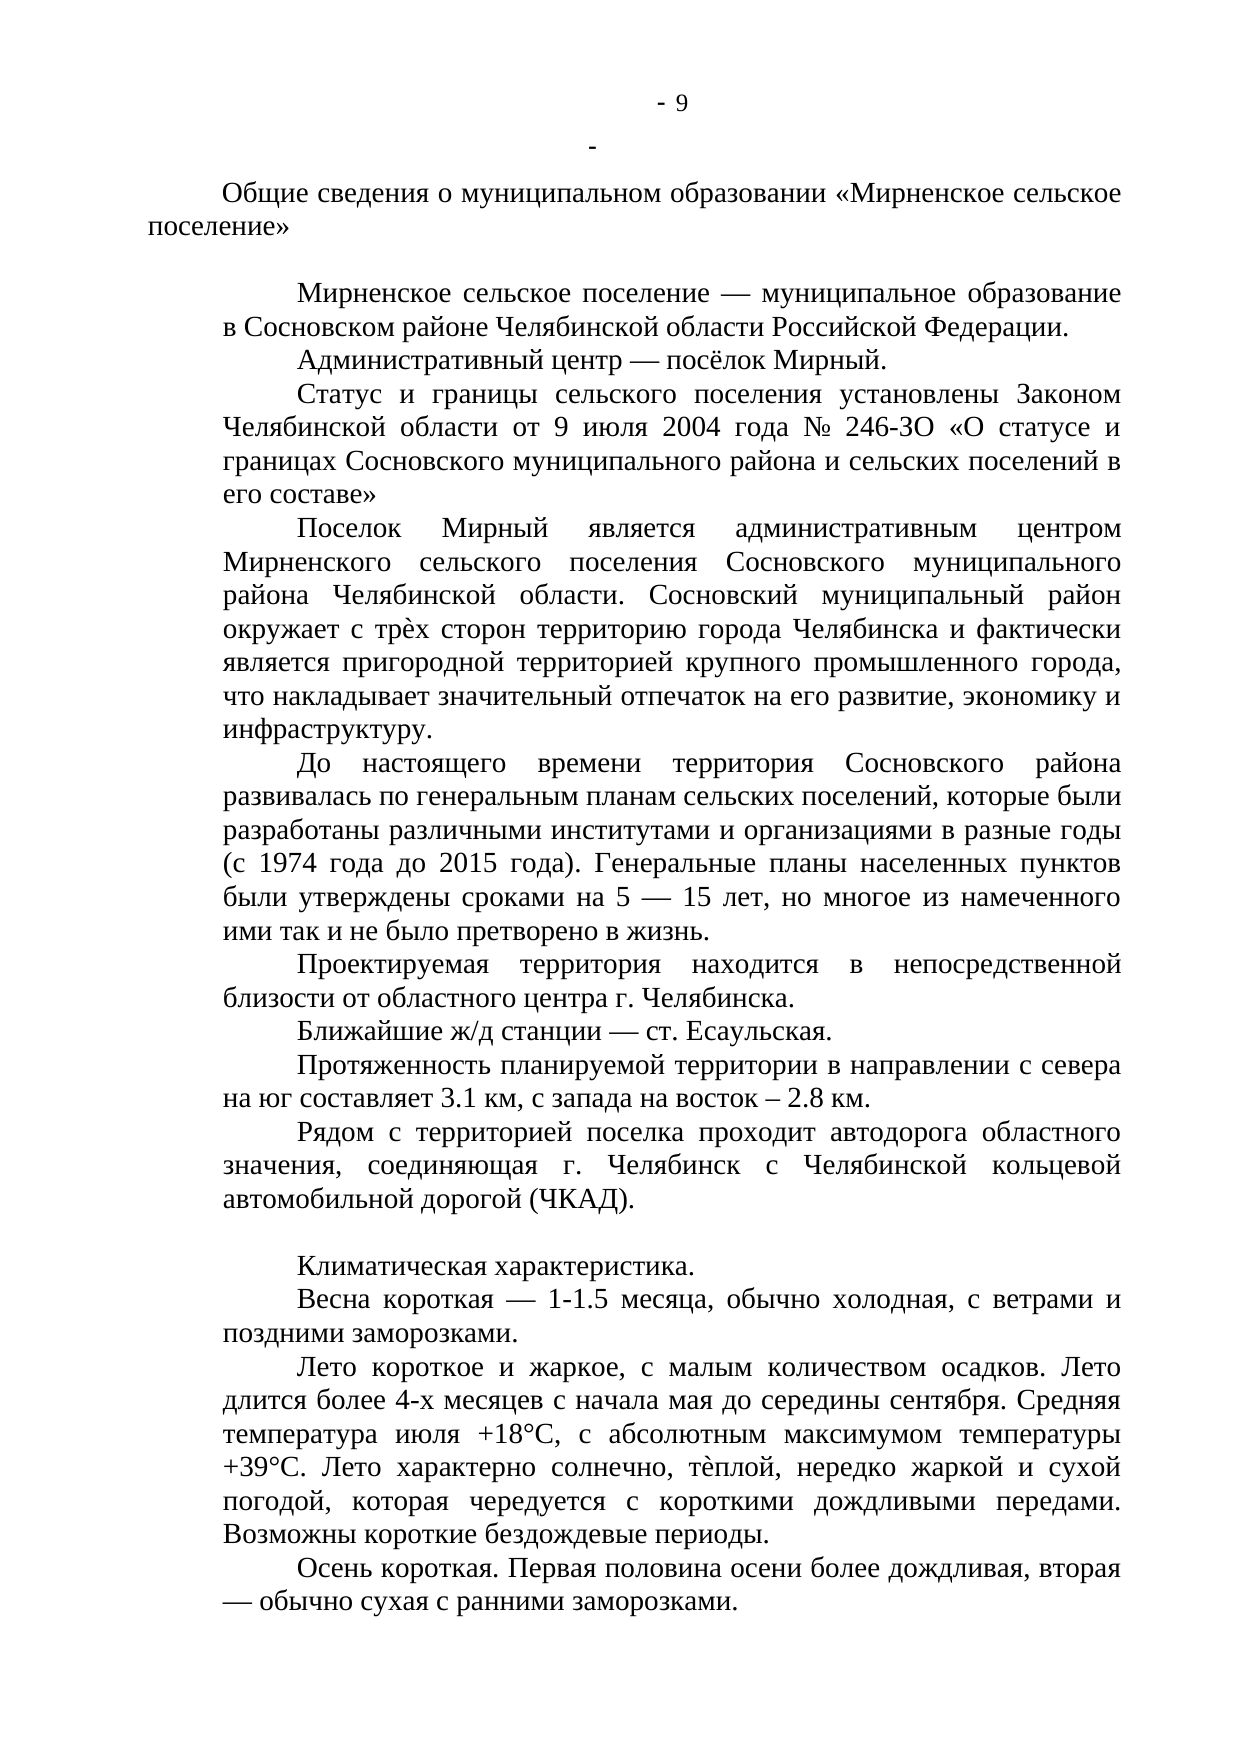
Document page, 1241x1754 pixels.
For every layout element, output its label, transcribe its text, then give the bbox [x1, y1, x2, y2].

text До настоящего времени территория Сосновского района развивалась по генеральным планам сельских поселений, которые были разработаны различными институтами и организациями в разные годы (с 1974 года до 2015 года). Генеральные планы населенных пунктов были утверждены сроками на 5 — 15 лет, но многое из намеченного ими так и не было претворено в жизнь. [223, 745, 1122, 946]
text Весна короткая — 1-1.5 месяца, обычно холодная, с ветрами и поздними заморозками. [223, 1282, 1122, 1349]
text Статус и границы сельского поселения установлены Законом Челябинской области от 9 июля 2004 года № 246-ЗО «О статусе и границах Сосновского муниципального района и сельских поселений в его составе» [223, 376, 1122, 510]
text Мирненское сельское поселение — муниципальное образование в Сосновском районе Челябинской области Российской Федерации. [223, 275, 1122, 342]
text Лето короткое и жаркое, с малым количеством осадков. Лето длится более 4-х месяцев с начала мая до середины сентября. Средняя температура июля +18°С, с абсолютным максимумом температуры +39°С. Лето характерно солнечно, тѐплой, нередко жаркой и сухой погодой, которая чередуется с короткими дождливыми передами. Возможны короткие бездождевые периоды. [223, 1349, 1122, 1550]
text Осень короткая. Первая половина осени более дождливая, вторая — обычно сухая с ранними заморозками. [223, 1550, 1122, 1617]
text Ближайшие ж/д станции — ст. Есаульская. [223, 1013, 1122, 1047]
text Общие сведения о муниципальном образовании «Мирненское сельское поселение» [148, 175, 1122, 242]
text Климатическая характеристика. [223, 1248, 1122, 1282]
text Протяженность планируемой территории в направлении с севера на юг составляет 3.1 км, с запада на восток – 2.8 км. [223, 1047, 1122, 1114]
text Проектируемая территория находится в непосредственной близости от областного центра г. Челябинска. [223, 946, 1122, 1013]
text Административный центр — посёлок Мирный. [223, 342, 1122, 376]
text Рядом с территорией поселка проходит автодорога областного значения, соединяющая г. Челябинск с Челябинской кольцевой автомобильной дорогой (ЧКАД). [223, 1114, 1122, 1214]
text Поселок Мирный является административным центром Мирненского сельского поселения Сосновского муниципального района Челябинской области. Сосновский муниципальный район окружает с трѐх сторон территорию города Челябинска и фактически является пригородной территорией крупного промышленного города, что накладывает значительный отпечаток на его развитие, экономику и инфраструктуру. [223, 510, 1122, 745]
